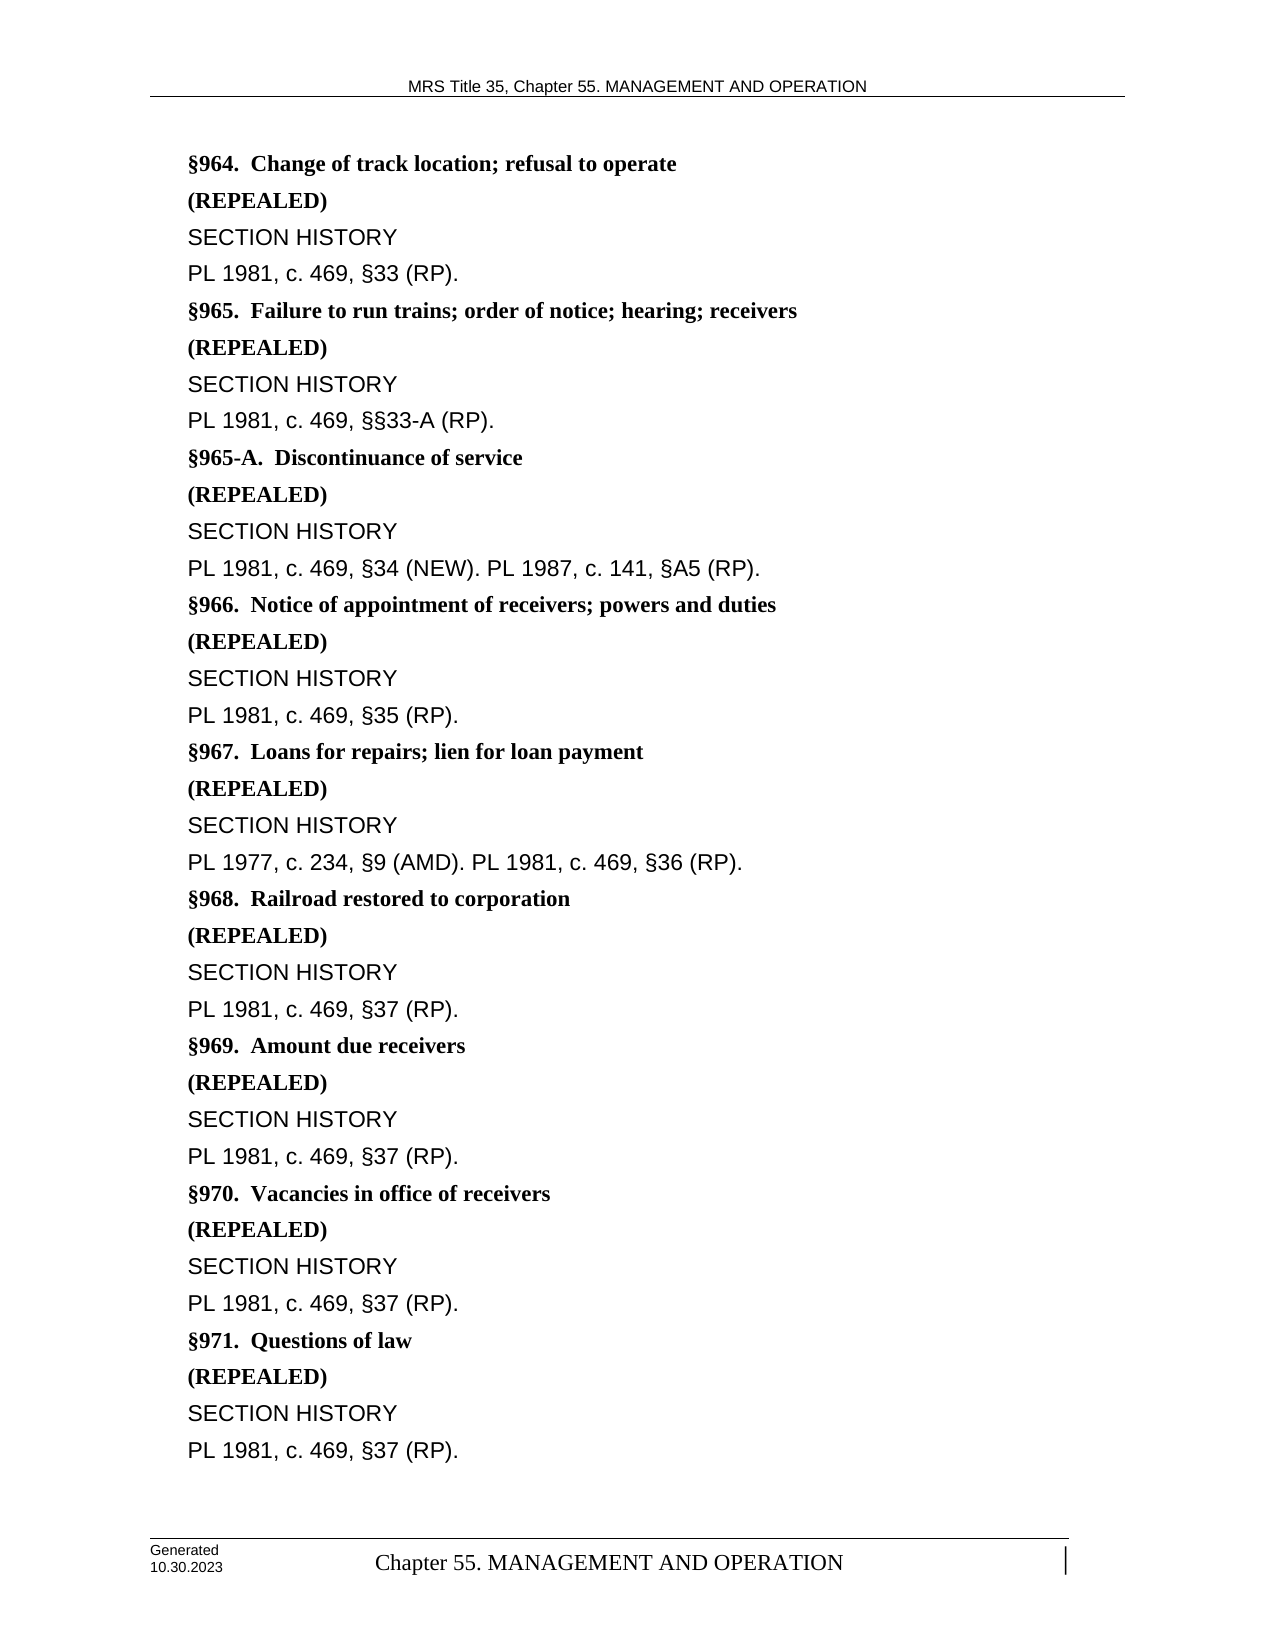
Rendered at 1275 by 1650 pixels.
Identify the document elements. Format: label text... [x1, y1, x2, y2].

text §970. Vacancies in office of receivers [187, 1179, 1125, 1206]
text §967. Loans for repairs; lien for loan payment [187, 738, 1125, 765]
text SECTION HISTORY [187, 959, 1125, 985]
text §964. Change of track location; refusal to operate [187, 150, 1125, 176]
text SECTION HISTORY [187, 812, 1125, 838]
text (REPEALED) [187, 1216, 1125, 1243]
text PL 1981, c. 469, §37 (RP). [187, 1437, 1125, 1463]
text (REPEALED) [187, 481, 1125, 507]
text (REPEALED) [187, 1069, 1125, 1096]
text PL 1981, c. 469, §35 (RP). [187, 702, 1125, 728]
text §965. Failure to run trains; order of notice; hearing; receivers [187, 297, 1125, 323]
text SECTION HISTORY [187, 1400, 1125, 1427]
text (REPEALED) [187, 187, 1125, 213]
text PL 1981, c. 469, §34 (NEW). PL 1987, c. 141, §A5 (RP). [187, 554, 1125, 581]
text SECTION HISTORY [187, 1253, 1125, 1279]
text §969. Amount due receivers [187, 1032, 1125, 1059]
text (REPEALED) [187, 334, 1125, 360]
text (REPEALED) [187, 1363, 1125, 1390]
text SECTION HISTORY [187, 223, 1125, 250]
text §971. Questions of law [187, 1327, 1125, 1353]
text PL 1981, c. 469, §37 (RP). [187, 1143, 1125, 1169]
text PL 1981, c. 469, §37 (RP). [187, 1290, 1125, 1316]
text SECTION HISTORY [187, 665, 1125, 691]
text SECTION HISTORY [187, 1106, 1125, 1132]
text PL 1981, c. 469, §37 (RP). [187, 996, 1125, 1022]
text PL 1977, c. 234, §9 (AMD). PL 1981, c. 469, §36 (RP). [187, 849, 1125, 875]
text (REPEALED) [187, 775, 1125, 801]
text (REPEALED) [187, 628, 1125, 654]
text PL 1981, c. 469, §33 (RP). [187, 260, 1125, 287]
text (REPEALED) [187, 922, 1125, 948]
text SECTION HISTORY [187, 371, 1125, 397]
text §966. Notice of appointment of receivers; powers and duties [187, 591, 1125, 618]
text SECTION HISTORY [187, 518, 1125, 544]
text PL 1981, c. 469, §§33-A (RP). [187, 407, 1125, 434]
text §968. Railroad restored to corporation [187, 885, 1125, 912]
text §965-A. Discontinuance of service [187, 444, 1125, 471]
